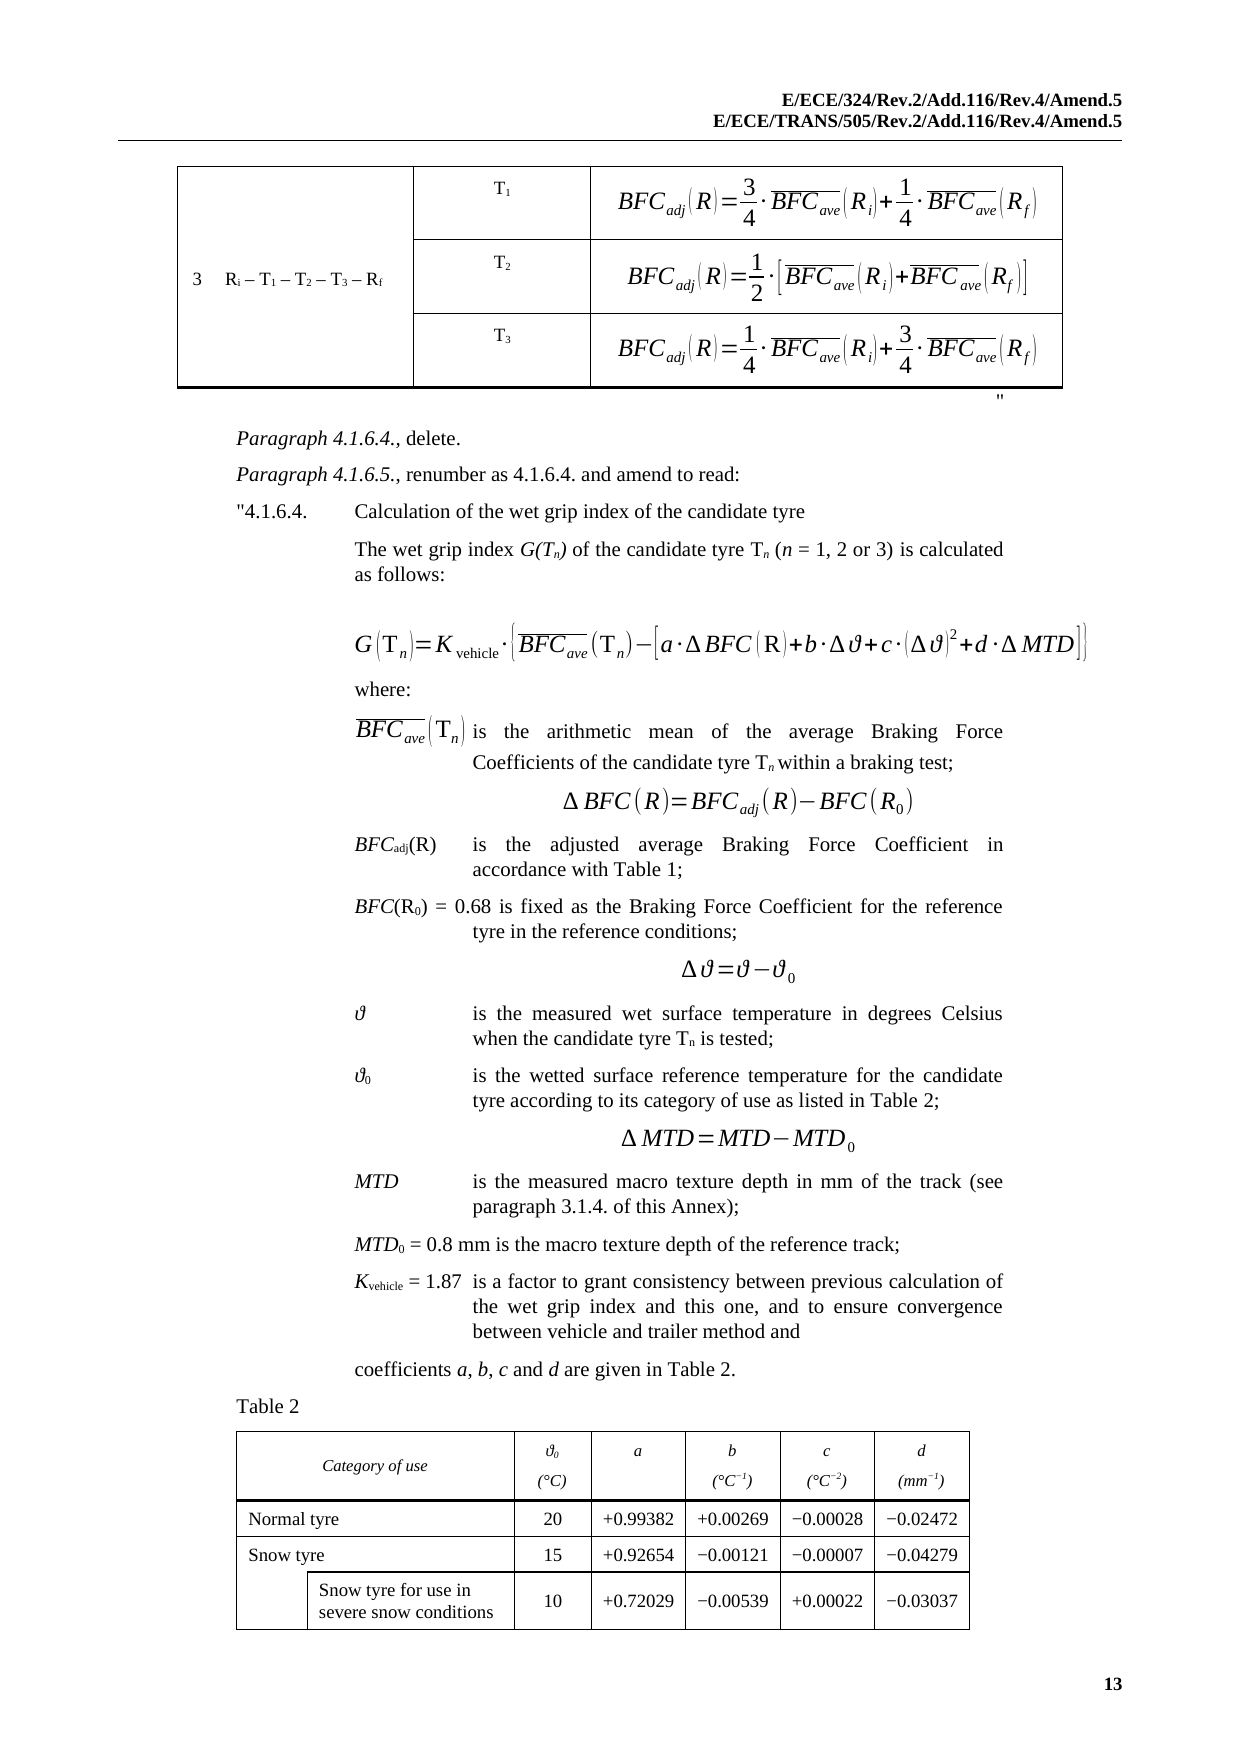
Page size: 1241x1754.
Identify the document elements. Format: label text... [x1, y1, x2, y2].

table_header d (mm−1) [875, 1432, 969, 1498]
table_header c (°C−2) [781, 1432, 874, 1498]
table_cell T1 [414, 167, 590, 239]
table_cell −0.00007 [781, 1537, 874, 1571]
table_cell +0.00269 [686, 1502, 780, 1536]
table_header ϑ0 (°C) [515, 1432, 591, 1498]
text " [354, 389, 1004, 413]
table_cell [591, 167, 1062, 239]
text where: [354, 676, 1004, 701]
table_cell −0.00539 [686, 1573, 780, 1629]
table_cell −0.00121 [686, 1537, 780, 1571]
table_cell Normal tyre [237, 1502, 514, 1536]
table_cell +0.99382 [592, 1502, 685, 1536]
text Kvehicle = 1.87 is a factor to grant consistency between previous calculation of the wet grip index and this one, and to ensure convergence between vehicle and trailer method and [354, 1268, 1004, 1343]
table_cell [591, 314, 1062, 386]
table_header b (°C−1) [686, 1432, 780, 1498]
table_cell [591, 240, 1062, 313]
text MTD0 = 0.8 mm is the macro texture depth of the reference track; [354, 1231, 1004, 1256]
text Paragraph 4.1.6.4., delete. [236, 425, 1004, 449]
text BFC(R0) = 0.68 is fixed as the Braking Force Coefficient for the reference tyre in the reference conditions; [354, 893, 1004, 943]
table_cell −0.04279 [875, 1537, 969, 1571]
table_cell T2 [414, 240, 590, 313]
table_cell +0.72029 [592, 1573, 685, 1629]
table_cell Snow tyre [237, 1537, 514, 1571]
text ϑ is the measured wet surface temperature in degrees Celsius when the candidate tyre Tn is tested; [354, 999, 1004, 1049]
table_cell 15 [515, 1537, 591, 1571]
table_header Category of use [237, 1432, 514, 1498]
text Paragraph 4.1.6.5., renumber as 4.1.6.4. and amend to read: [236, 462, 1004, 486]
text ϑ0 is the wetted surface reference temperature for the candidate tyre according to its category of use as listed in Table 2; [354, 1062, 1004, 1112]
table_cell 20 [515, 1502, 591, 1536]
text coefficients a, b, c and d are given in Table 2. [354, 1356, 1004, 1381]
text The wet grip index G(Tn) of the candidate tyre Tn (n = 1, 2 or 3) is calculated as follows: [236, 536, 1004, 586]
table_header a [592, 1432, 685, 1498]
text BFCadj(R) is the adjusted average Braking Force Coefficient in accordance with Table 1; [354, 831, 1004, 881]
text "4.1.6.4. Calculation of the wet grip index of the candidate tyre [236, 498, 1004, 523]
table_cell 10 [515, 1573, 591, 1629]
table_cell −0.00028 [781, 1502, 874, 1536]
text MTD is the measured macro texture depth in mm of the track (see paragraph 3.1.4. of this Annex); [354, 1168, 1004, 1218]
table_cell −0.02472 [875, 1502, 969, 1536]
table_cell +0.92654 [592, 1537, 685, 1571]
table_cell Snow tyre for use in severe snow conditions [308, 1573, 514, 1629]
table_cell −0.03037 [875, 1573, 969, 1629]
table_cell +0.00022 [781, 1573, 874, 1629]
table_cell T3 [414, 314, 590, 386]
text is the arithmetic mean of the average Braking Force Coefficients of the candidate tyre Tn within a braking test; [354, 714, 1004, 774]
text Table 2 [236, 1393, 1004, 1418]
table_cell [237, 1571, 307, 1629]
table_cell 3 Ri – T1 – T2 – T3 – Rf [178, 167, 413, 386]
